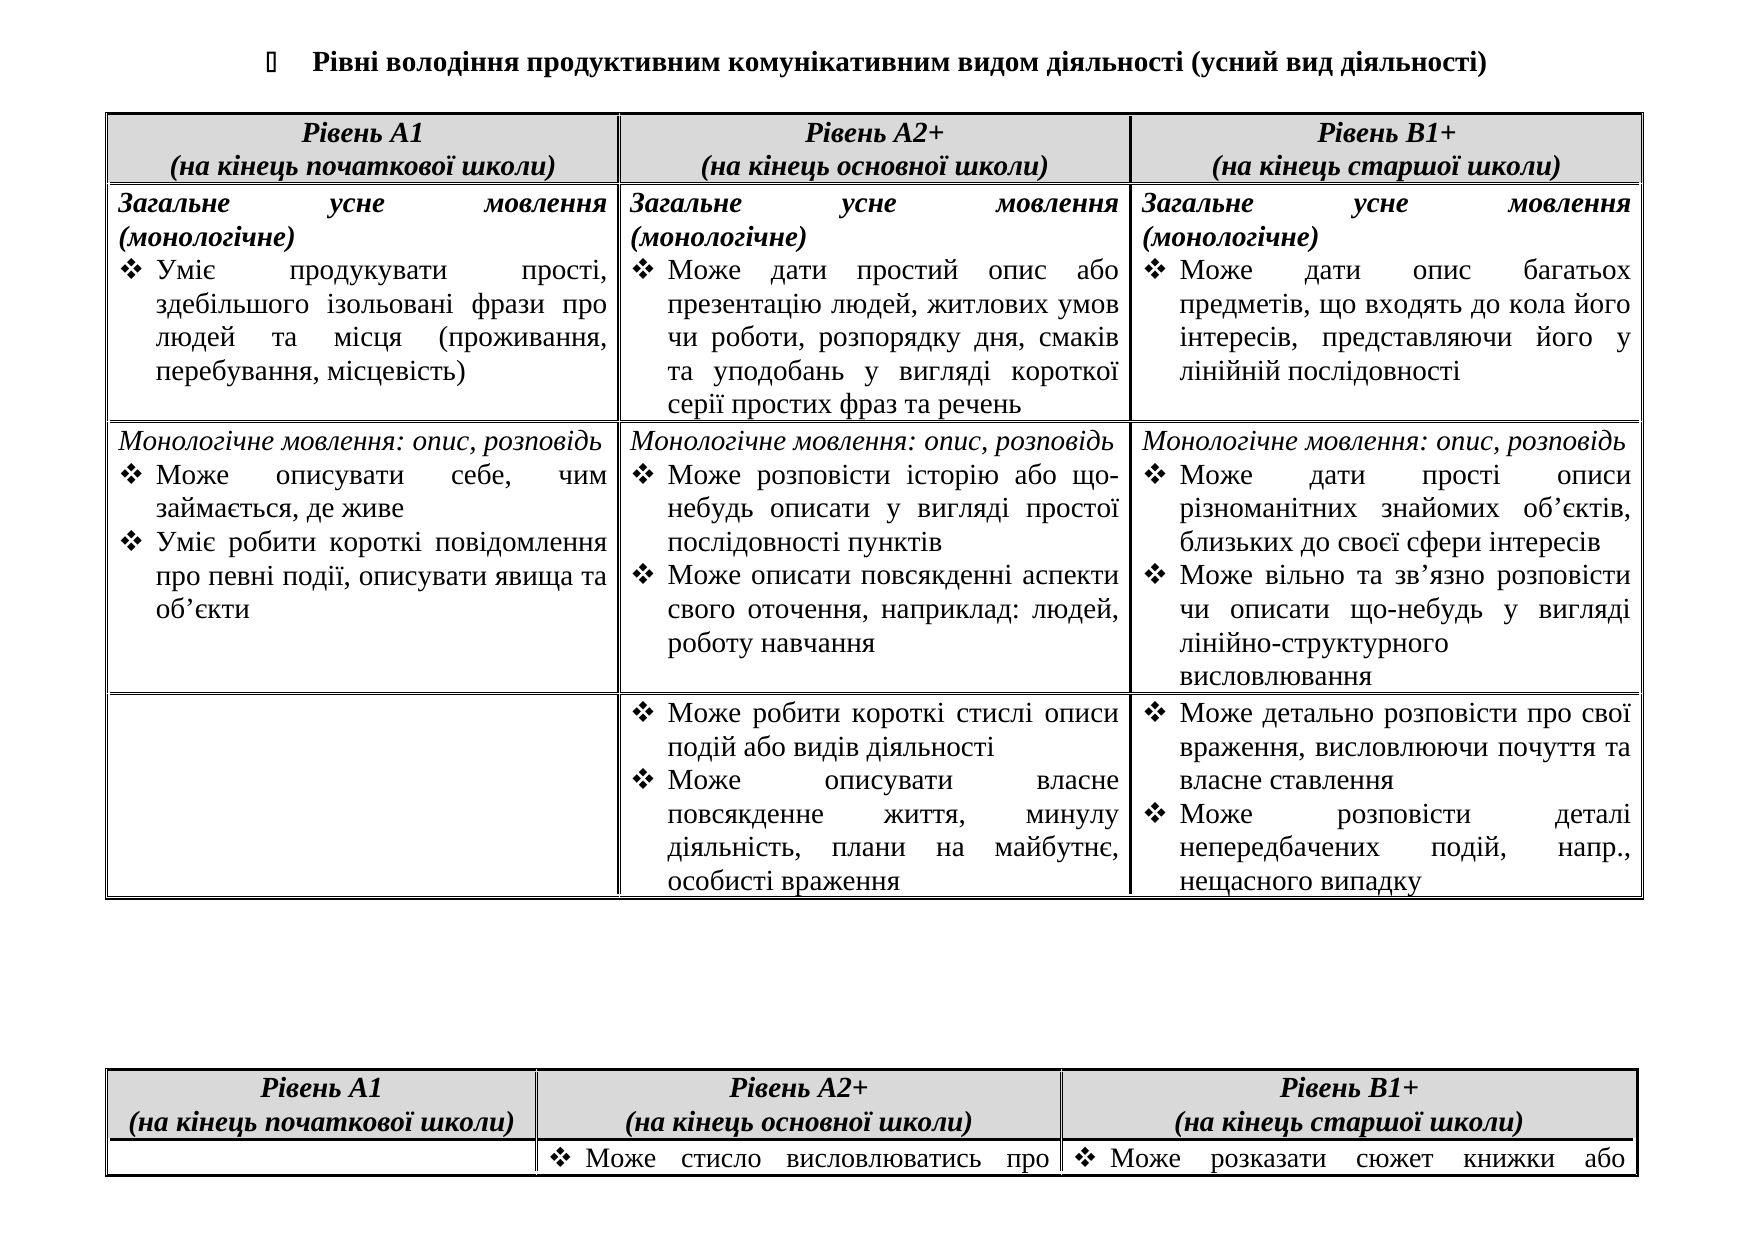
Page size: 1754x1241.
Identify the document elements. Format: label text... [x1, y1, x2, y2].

table_cell Монологічне мовлення: опис, розповідь Може дати прості описи різноманітних знайомих об’єктів, близьких до своєї сфери інтересів Може вільно та зв’язно розповісти чи описати що-небудь у вигляді лінійно-структурного висловлювання [1132, 420, 1641, 692]
table_cell Загальне усне мовлення (монологічне) Може дати простий опис або презентацію людей, житлових умов чи роботи, розпорядку дня, смаків та уподобань у вигляді короткої серії простих фраз та речень [621, 185, 1129, 420]
table_header Рівень А1 (на кінець початкової школи) [108, 115, 619, 182]
table_header Рівень А2+ (на кінець основної школи) [536, 1069, 1061, 1138]
table_cell [108, 692, 619, 896]
table_cell Загальне усне мовлення (монологічне) Може дати опис багатьох предметів, що входять до кола його інтересів, представляючи його у лінійній послідовності [1132, 182, 1641, 420]
table_cell [108, 1138, 536, 1173]
table_cell Загальне усне мовлення (монологічне) Уміє продукувати прості, здебільшого ізольовані фрази про людей та місця (проживання, перебування, місцевість) [108, 182, 618, 420]
table_header Рівень В1+ (на кінець старшої школи) [1061, 1069, 1636, 1138]
table_cell Монологічне мовлення: опис, розповідь Може розповісти історію або що-небудь описати у вигляді простої послідовності пунктів Може описати повсякденні аспекти свого оточення, наприклад: людей, роботу навчання [621, 423, 1129, 692]
list Рівні володіння продуктивним комунікативним видом діяльності (усний вид діяльності) [118, 44, 1636, 78]
table_header Рівень А1 (на кінець початкової школи) [108, 1071, 536, 1138]
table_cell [1061, 1138, 1636, 1173]
table_cell Може робити короткі стислі описи подій або видів діяльності Може описувати власне повсякденне життя, минулу діяльність, плани на майбутнє, особисті враження [619, 695, 1131, 896]
table_header Рівень В1+ (на кінець старшої школи) [1131, 115, 1641, 182]
table_cell Монологічне мовлення: опис, розповідь Може описувати себе, чим займається, де живе Уміє робити короткі повідомлення про певні події, описувати явища та об’єкти [108, 420, 618, 692]
table_cell Може детально розповісти про свої враження, висловлюючи почуття та власне ставлення Може розповісти деталі непередбачених подій, напр., нещасного випадку [1131, 692, 1641, 896]
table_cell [536, 1138, 1061, 1173]
table_header Рівень А2+ (на кінець основної школи) [619, 114, 1131, 182]
